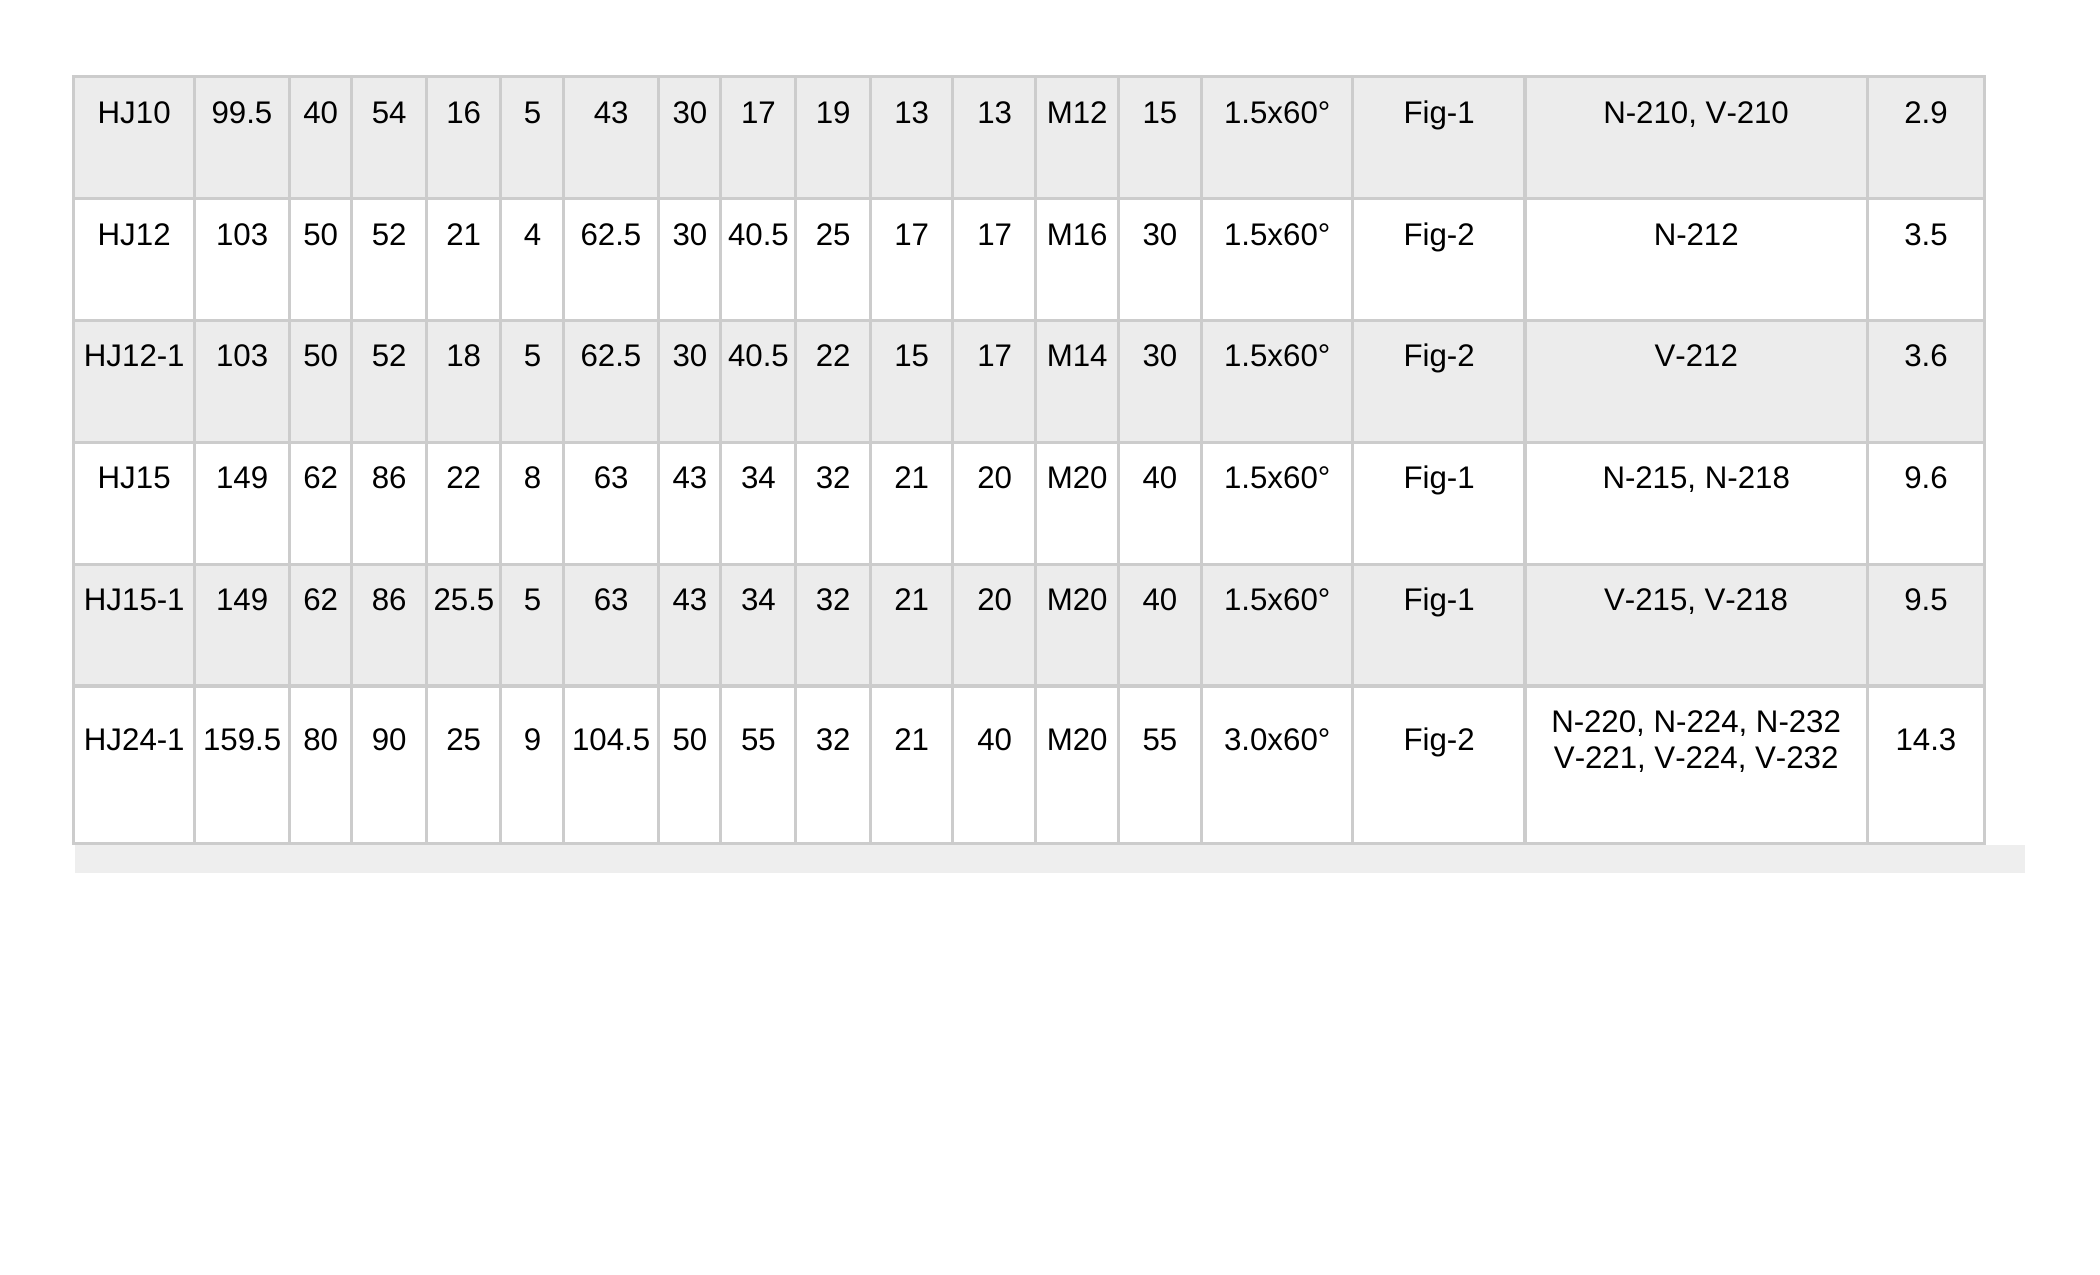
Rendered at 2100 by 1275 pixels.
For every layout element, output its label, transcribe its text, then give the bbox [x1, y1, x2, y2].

table_cell 43 [565, 78, 657, 197]
table_cell 16 [428, 78, 499, 197]
table_cell 34 [722, 566, 794, 684]
table_cell 3.0x60° [1203, 688, 1351, 842]
table_cell M20 [1037, 566, 1117, 684]
table_cell HJ12 [75, 200, 193, 319]
table_cell M20 [1037, 688, 1117, 842]
table_cell M16 [1037, 200, 1117, 319]
table_cell 55 [722, 688, 794, 842]
table_cell 40.5 [722, 322, 794, 441]
table_cell Fig-2 [1354, 200, 1523, 319]
table_cell 21 [428, 200, 499, 319]
table_cell 62.5 [565, 200, 657, 319]
table_cell 32 [797, 566, 869, 684]
table_cell 2.9 [1869, 78, 1983, 197]
table_cell 1.5x60° [1203, 78, 1351, 197]
table_cell 50 [660, 688, 719, 842]
table_cell 9.5 [1869, 566, 1983, 684]
table_cell 149 [196, 444, 288, 562]
table_cell 25 [428, 688, 499, 842]
table_cell HJ10 [75, 78, 193, 197]
table_cell 21 [872, 566, 951, 684]
table_cell 15 [872, 322, 951, 441]
table_cell 32 [797, 444, 869, 562]
table_cell 86 [353, 444, 425, 562]
table_cell 30 [660, 78, 719, 197]
table_cell 34 [722, 444, 794, 562]
table_cell 3.6 [1869, 322, 1983, 441]
table_cell 20 [954, 444, 1034, 562]
table_cell HJ15 [75, 444, 193, 562]
table_cell 22 [428, 444, 499, 562]
table_cell 1.5x60° [1203, 200, 1351, 319]
table_cell 17 [954, 322, 1034, 441]
table_cell V-215, V-218 [1527, 566, 1866, 684]
table_cell 40 [1120, 444, 1200, 562]
table_cell HJ24-1 [75, 688, 193, 842]
table_cell 30 [1120, 200, 1200, 319]
table_cell 30 [660, 200, 719, 319]
table_cell 25.5 [428, 566, 499, 684]
table_cell 17 [954, 200, 1034, 319]
table_cell 43 [660, 444, 719, 562]
table_cell M14 [1037, 322, 1117, 441]
table_cell 40 [291, 78, 350, 197]
table_cell 1.5x60° [1203, 566, 1351, 684]
table_cell 104.5 [565, 688, 657, 842]
table_cell 3.5 [1869, 200, 1983, 319]
table_cell 21 [872, 444, 951, 562]
table_cell 40 [1120, 566, 1200, 684]
table_cell 43 [660, 566, 719, 684]
table_cell 54 [353, 78, 425, 197]
table_cell 159.5 [196, 688, 288, 842]
table_cell 15 [1120, 78, 1200, 197]
table_cell 63 [565, 566, 657, 684]
table_cell 50 [291, 322, 350, 441]
table_cell 25 [797, 200, 869, 319]
table_cell 30 [1120, 322, 1200, 441]
table_cell 21 [872, 688, 951, 842]
table_cell 19 [797, 78, 869, 197]
table_cell 1.5x60° [1203, 322, 1351, 441]
table_cell 14.3 [1869, 688, 1983, 842]
table_cell N-210, V-210 [1527, 78, 1866, 197]
table_cell 17 [872, 200, 951, 319]
table_cell V-212 [1527, 322, 1866, 441]
table_cell 103 [196, 200, 288, 319]
table_cell 99.5 [196, 78, 288, 197]
table_cell 5 [502, 322, 562, 441]
table_cell Fig-1 [1354, 566, 1523, 684]
table_cell HJ15-1 [75, 566, 193, 684]
table_cell 18 [428, 322, 499, 441]
table_cell 5 [502, 566, 562, 684]
table_cell 32 [797, 688, 869, 842]
table_cell 40.5 [722, 200, 794, 319]
table_cell 20 [954, 566, 1034, 684]
table_cell 63 [565, 444, 657, 562]
table_cell Fig-1 [1354, 78, 1523, 197]
table_cell 13 [872, 78, 951, 197]
table_cell N-220, N-224, N-232 V-221, V-224, V-232 [1527, 688, 1866, 842]
table_cell 17 [722, 78, 794, 197]
table_cell 40 [954, 688, 1034, 842]
table_cell 30 [660, 322, 719, 441]
table_cell 8 [502, 444, 562, 562]
table_cell M20 [1037, 444, 1117, 562]
table_cell 13 [954, 78, 1034, 197]
table_cell 50 [291, 200, 350, 319]
table_cell 5 [502, 78, 562, 197]
table_cell 86 [353, 566, 425, 684]
table_cell N-212 [1527, 200, 1866, 319]
table_cell 52 [353, 322, 425, 441]
table_cell 4 [502, 200, 562, 319]
table_cell 55 [1120, 688, 1200, 842]
table_cell N-215, N-218 [1527, 444, 1866, 562]
table_cell 52 [353, 200, 425, 319]
table_cell 9 [502, 688, 562, 842]
table_cell Fig-2 [1354, 688, 1523, 842]
table_cell 103 [196, 322, 288, 441]
table_cell HJ12-1 [75, 322, 193, 441]
table_cell 80 [291, 688, 350, 842]
table_cell 62.5 [565, 322, 657, 441]
table_cell 1.5x60° [1203, 444, 1351, 562]
table_cell 9.6 [1869, 444, 1983, 562]
table_cell Fig-2 [1354, 322, 1523, 441]
table_cell 62 [291, 444, 350, 562]
table_cell 90 [353, 688, 425, 842]
table_cell 62 [291, 566, 350, 684]
table_cell 149 [196, 566, 288, 684]
table_cell 22 [797, 322, 869, 441]
table_cell Fig-1 [1354, 444, 1523, 562]
table_cell M12 [1037, 78, 1117, 197]
